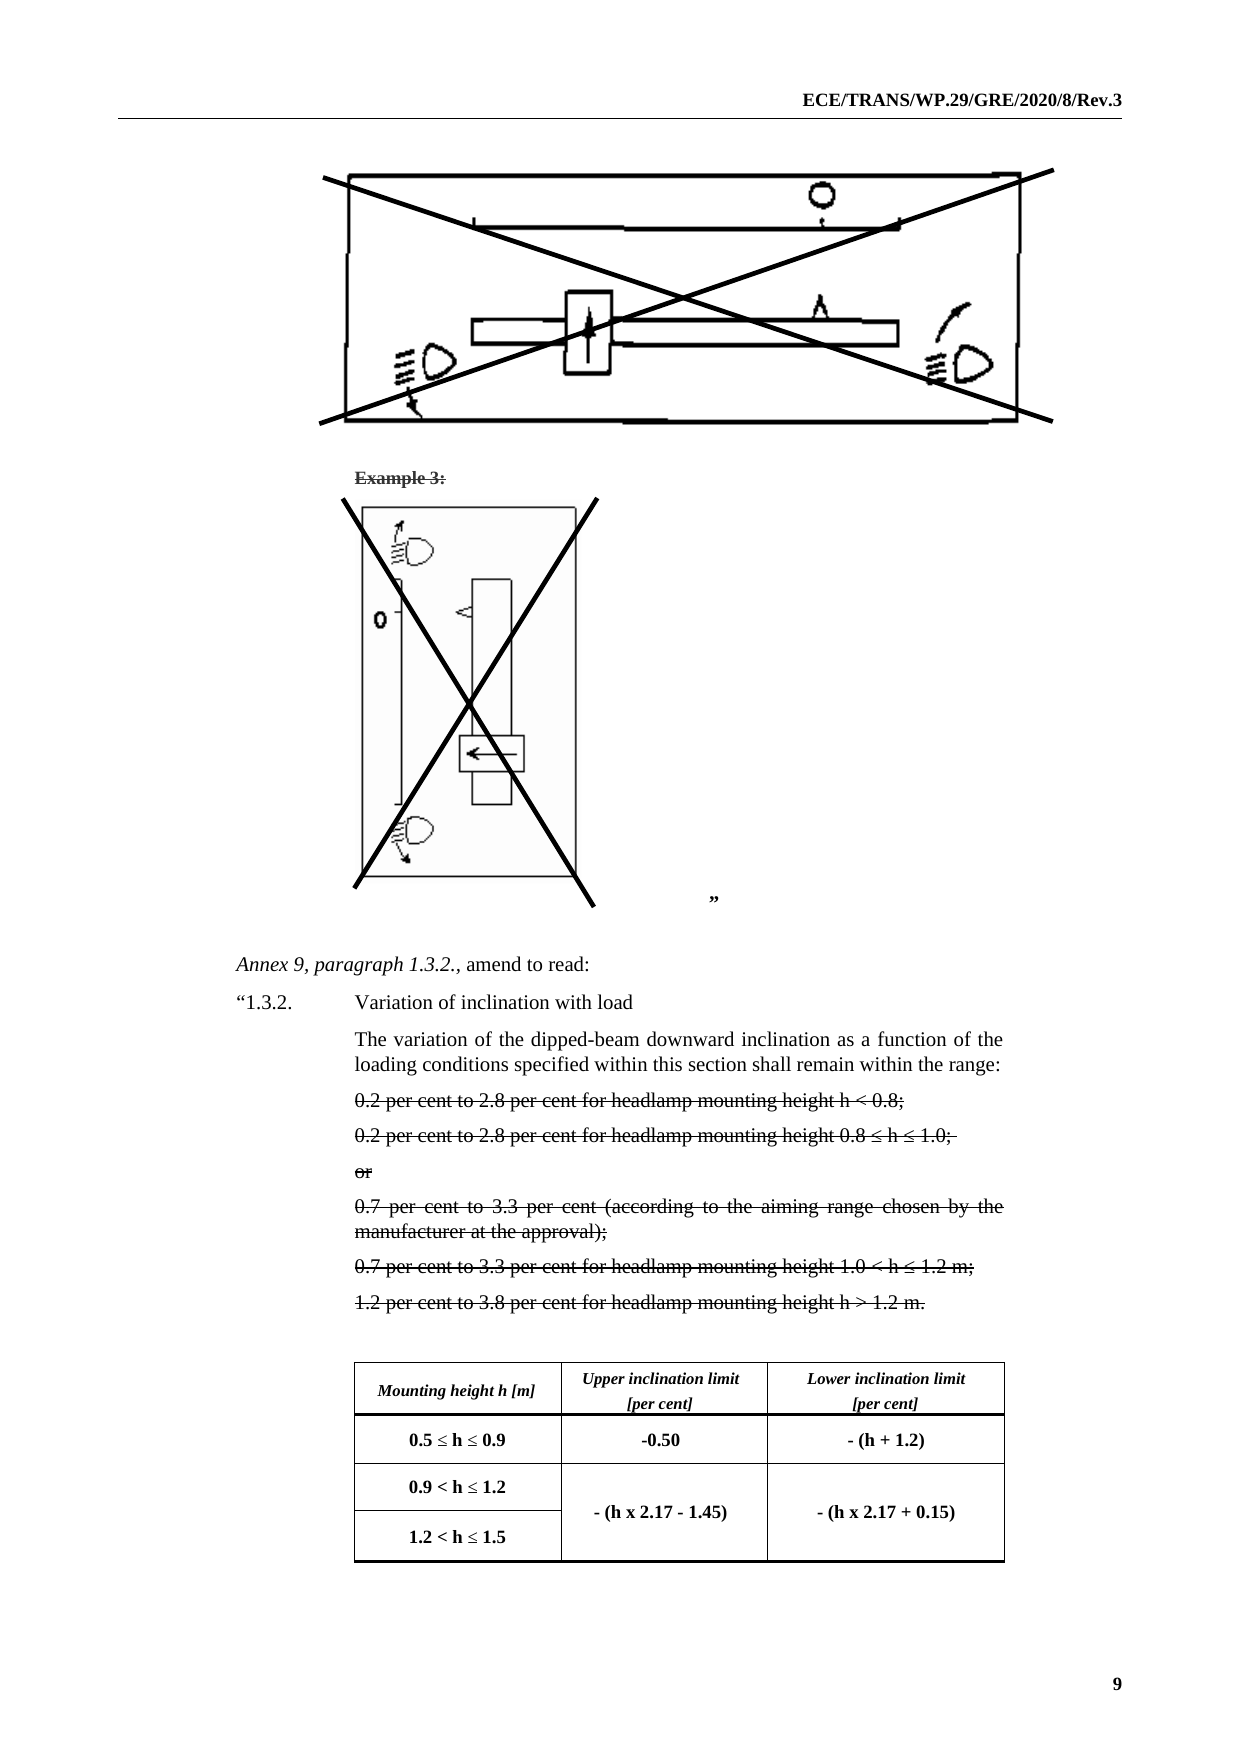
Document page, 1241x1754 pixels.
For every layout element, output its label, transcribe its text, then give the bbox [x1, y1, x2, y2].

table_cell - (h x 2.17 + 0.15) [768, 1464, 1004, 1560]
table_header Mounting height h [m] [355, 1363, 561, 1413]
text or [354, 1158, 1004, 1183]
table_cell 0.5 ≤ h ≤ 0.9 [355, 1416, 561, 1463]
picture [357, 710, 580, 890]
table_cell - (h x 2.17 - 1.45) [562, 1464, 767, 1560]
text 0.2 per cent to 2.8 per cent for headlamp mounting height 0.8 ≤ h ≤ 1.0; [354, 1122, 1004, 1147]
text 0.7 per cent to 3.3 per cent (according to the aiming range chosen by the manufacturer at the approval); [354, 1193, 1004, 1207]
picture [354, 488, 591, 698]
text 1.2 per cent to 3.8 per cent for headlamp mounting height h > 1.2 m. [354, 1289, 1004, 1314]
text Example 3: [354, 463, 1122, 488]
text 0.2 per cent to 2.8 per cent for headlamp mounting height h < 0.8; [354, 1087, 1004, 1112]
text Annex 9, paragraph 1.3.2., amend to read: [236, 951, 1004, 976]
text The variation of the dipped-beam downward inclination as a function of the loading conditions specified within this section shall remain within the range: [354, 1026, 1004, 1076]
table_cell 1.2 < h ≤ 1.5 [355, 1511, 561, 1560]
text “1.3.2. Variation of inclination with load [236, 989, 1004, 1014]
picture [473, 515, 591, 890]
picture [354, 523, 465, 882]
table_cell - (h + 1.2) [768, 1416, 1004, 1463]
text ” [236, 890, 1028, 915]
table_header Upper inclination limit [per cent] [562, 1363, 767, 1413]
table_cell -0.50 [562, 1416, 767, 1463]
picture [325, 181, 673, 418]
table_cell 0.9 < h ≤ 1.2 [355, 1464, 561, 1510]
table_header Lower inclination limit [per cent] [768, 1363, 1004, 1413]
text 0.7 per cent to 3.3 per cent for headlamp mounting height 1.0 < h ≤ 1.2 m; [354, 1253, 1004, 1278]
picture [325, 147, 1075, 464]
text 0.7 per cent to 3.3 per cent (according to the aiming range chosen by the manufacturer at the approval); [354, 1208, 1004, 1243]
